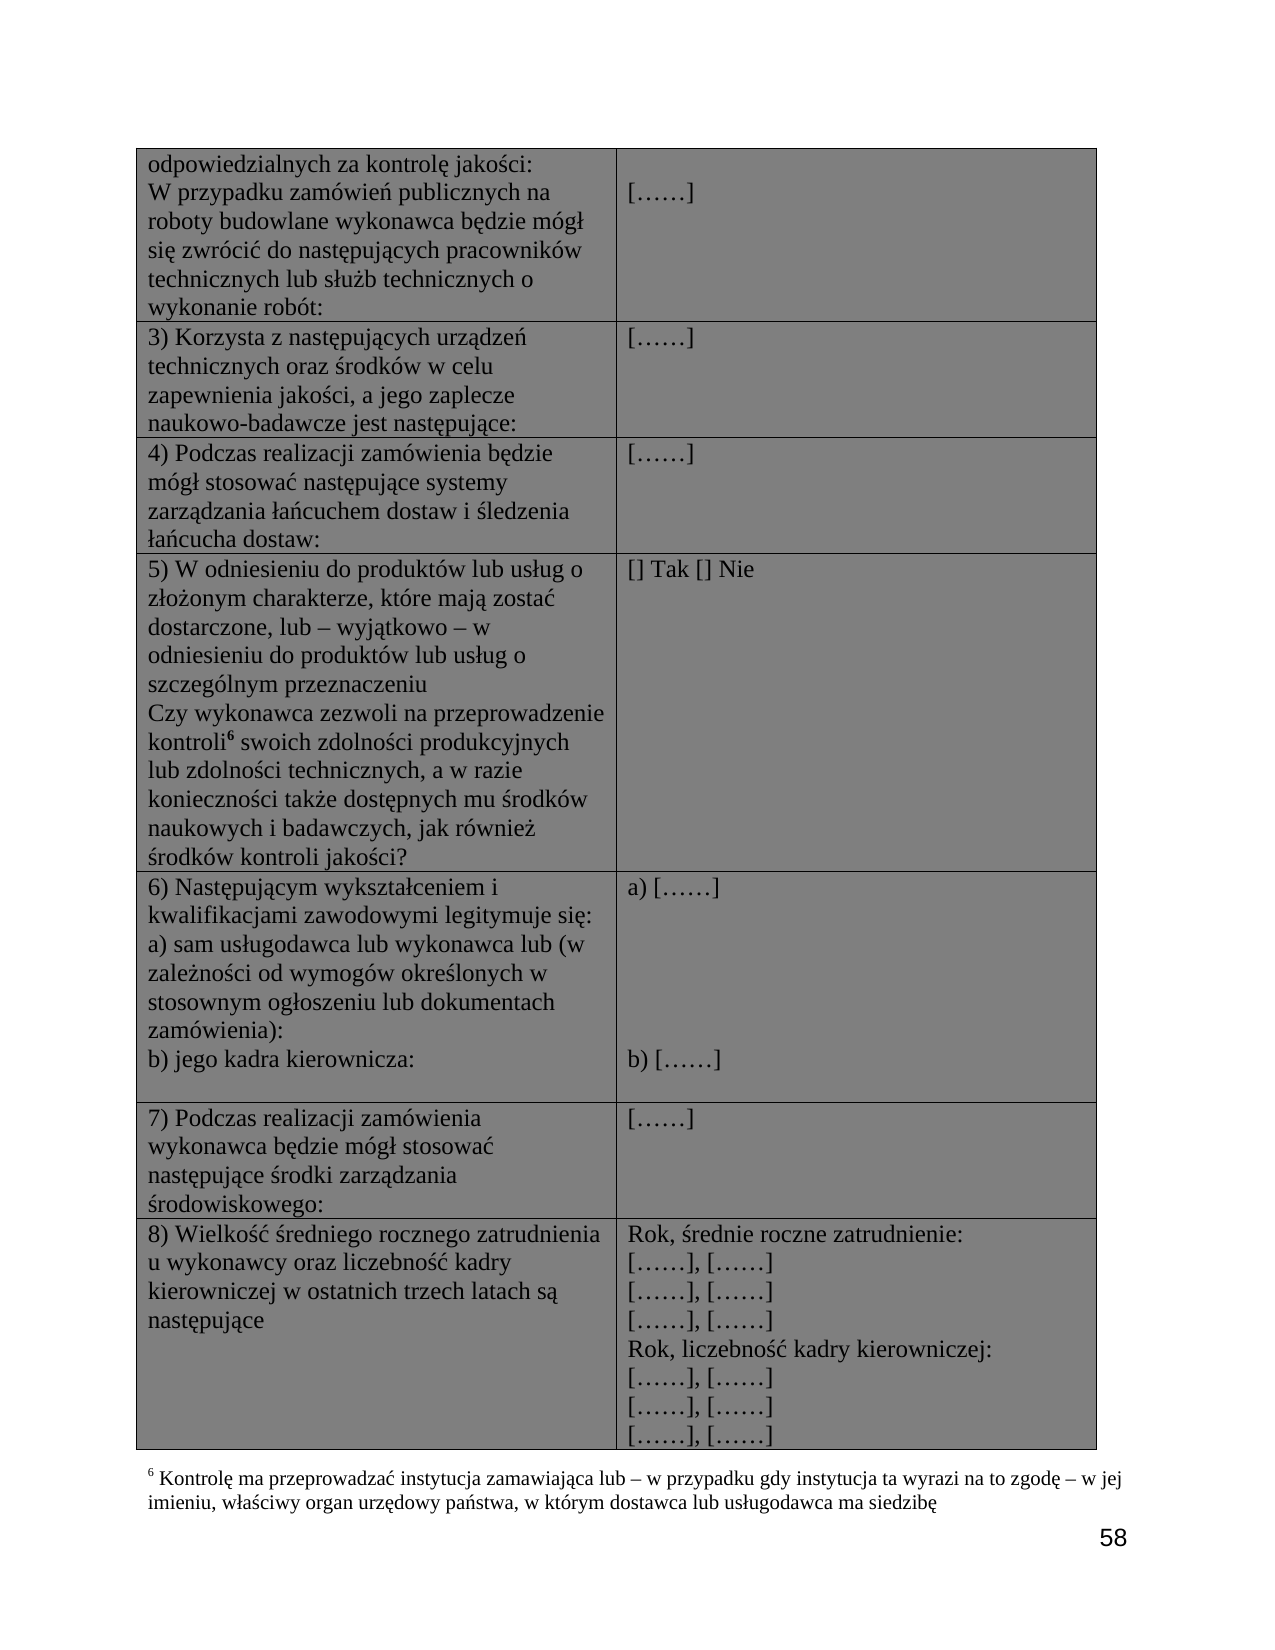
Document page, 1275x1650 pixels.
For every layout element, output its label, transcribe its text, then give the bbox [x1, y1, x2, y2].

table_cell [……] [617, 1103, 1096, 1218]
table_cell [……] [……] [617, 149, 1096, 321]
table_cell [] Tak [] Nie [617, 554, 1096, 871]
table_cell 6) Następującym wykształceniem i kwalifikacjami zawodowymi legitymuje się: a) sam usługodawca lub wykonawca lub (w zależności od wymogów określonych w stosownym ogłoszeniu lub dokumentach zamówienia): b) jego kadra kierownicza: [137, 872, 616, 1102]
table_cell 5) W odniesieniu do produktów lub usług o złożonym charakterze, które mają zostać dostarczone, lub – wyjątkowo – w odniesieniu do produktów lub usług o szczególnym przeznaczeniu Czy wykonawca zezwoli na przeprowadzenie kontroli swoich zdolności produkcyjnych lub zdolności technicznych, a w razie konieczności także dostępnych mu środków naukowych i badawczych, jak również środków kontroli jakości? [137, 554, 616, 871]
table_cell 8) Wielkość średniego rocznego zatrudnienia u wykonawcy oraz liczebność kadry kierowniczej w ostatnich trzech latach są następujące [137, 1219, 616, 1449]
table_cell 3) Korzysta z następujących urządzeń technicznych oraz środków w celu zapewnienia jakości, a jego zaplecze naukowo-badawcze jest następujące: [137, 322, 616, 437]
table_cell [……] [617, 322, 1096, 437]
table_cell Rok, średnie roczne zatrudnienie: [……], [……] [……], [……] [……], [……] Rok, liczebność kadry kierowniczej: [……], [……] [……], [……] [……], [……] [617, 1219, 1096, 1449]
table_cell 4) Podczas realizacji zamówienia będzie mógł stosować następujące systemy zarządzania łańcuchem dostaw i śledzenia łańcucha dostaw: [137, 438, 616, 553]
table_cell 7) Podczas realizacji zamówienia wykonawca będzie mógł stosować następujące środki zarządzania środowiskowego: [137, 1103, 616, 1218]
table_cell a) [……] b) [……] [617, 872, 1096, 1102]
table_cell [137, 149, 616, 321]
table_cell [……] [617, 438, 1096, 553]
